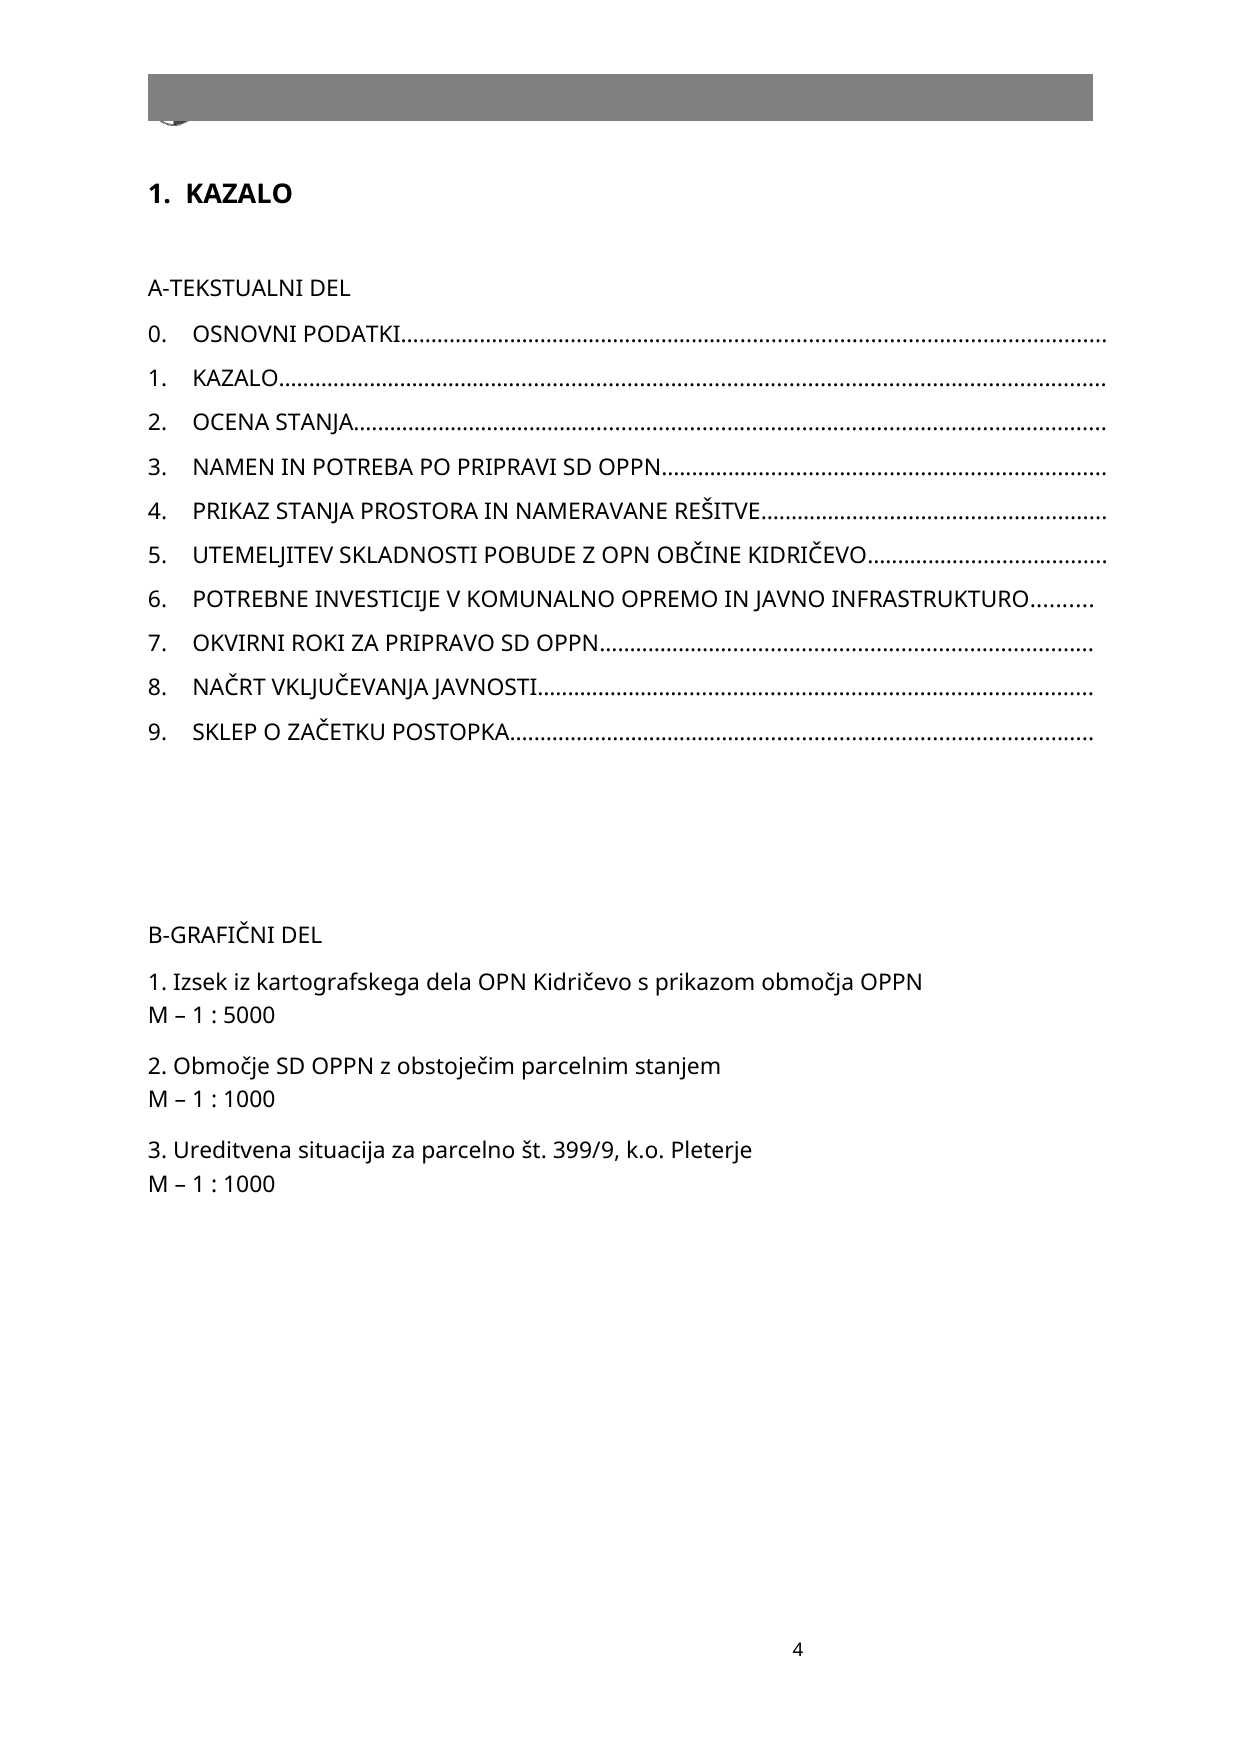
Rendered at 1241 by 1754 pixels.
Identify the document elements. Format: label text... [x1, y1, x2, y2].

subtitle KAZALO [148, 174, 1093, 211]
